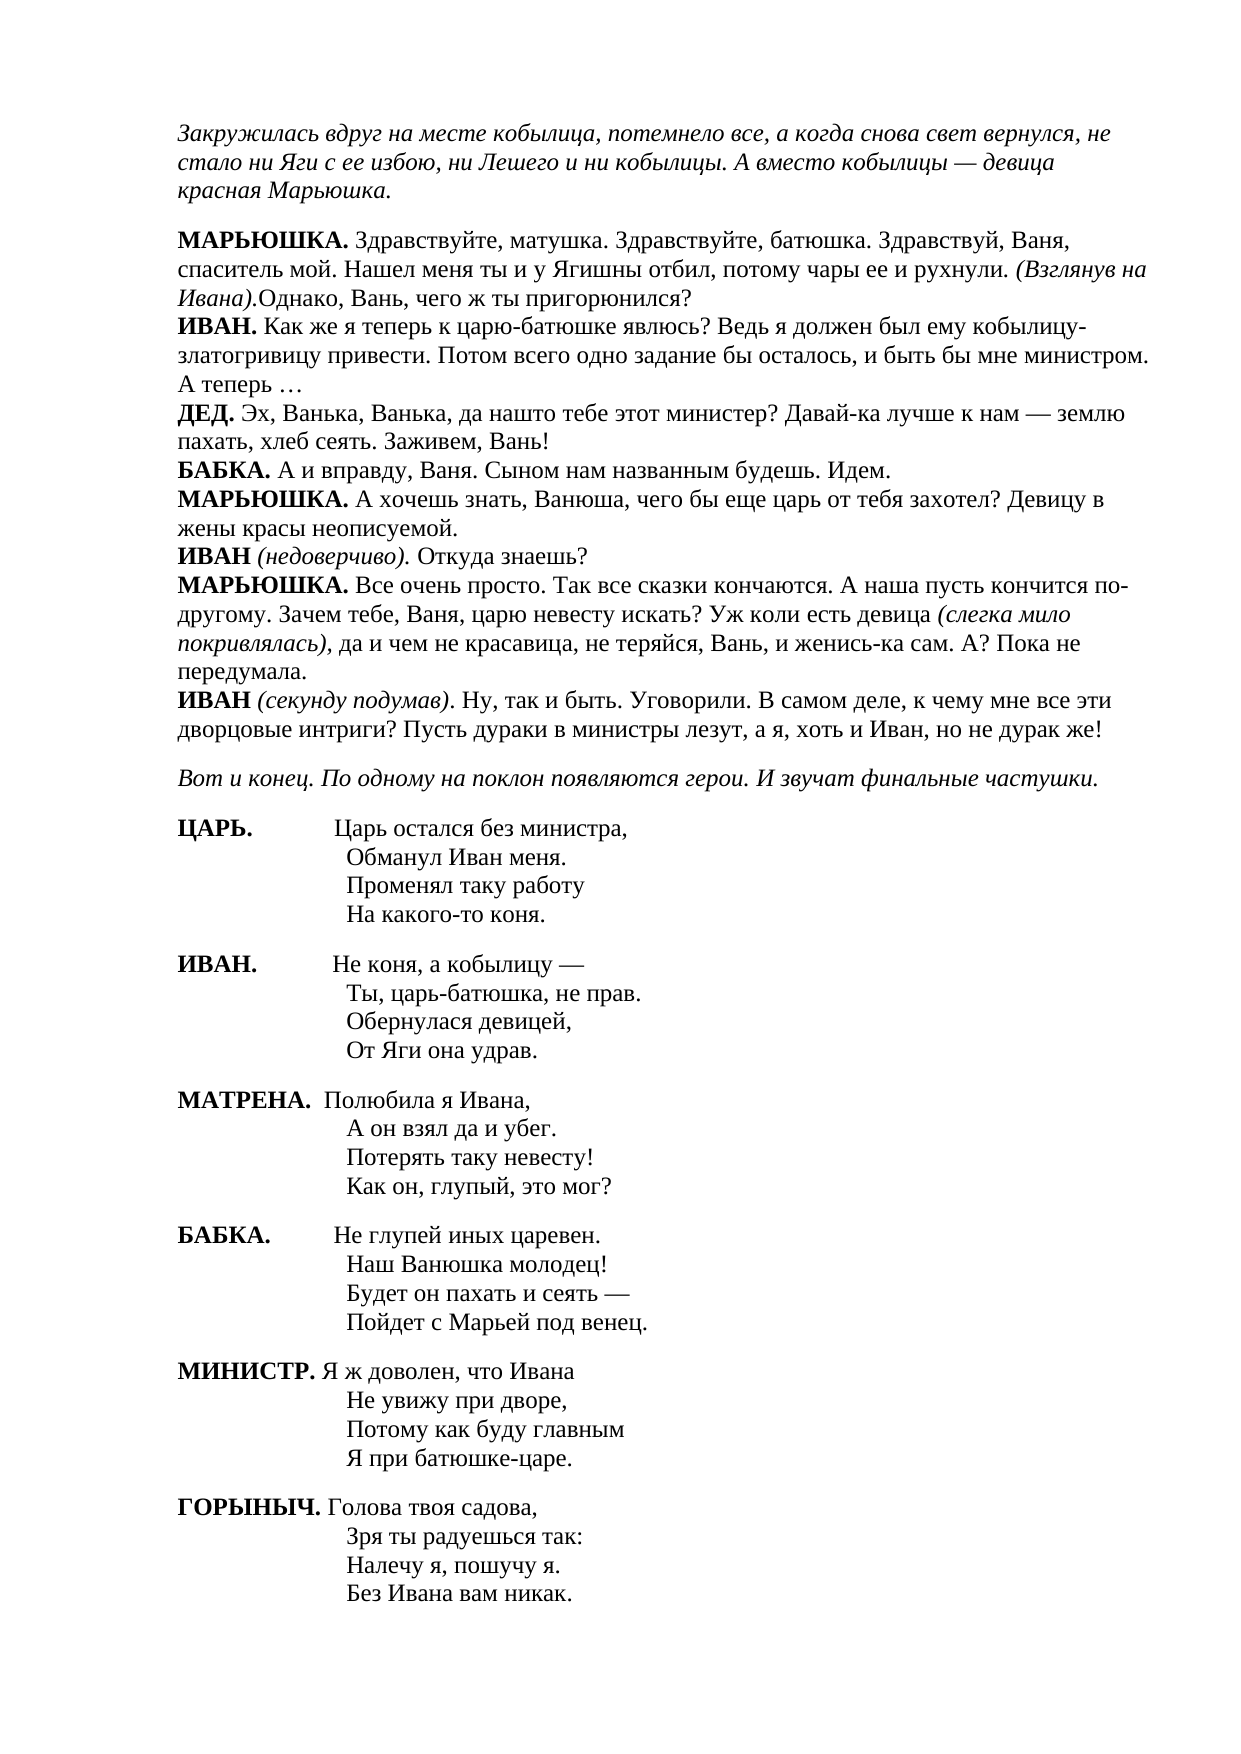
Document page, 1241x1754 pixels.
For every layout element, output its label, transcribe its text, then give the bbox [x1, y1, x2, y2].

text Закружилась вдруг на месте кобылица, потемнело все, а когда снова свет вернулся, не стало ни Яги с ее избою, ни Лешего и ни кобылицы. А вместо кобылицы — девица красная Марьюшка. [177, 118, 1152, 204]
text МИНИСТР. Я ж доволен, что Ивана Не увижу при дворе, Потому как буду главным Я при батюшке-царе. [177, 1356, 1152, 1471]
text Вот и конец. По одному на поклон появляются герои. И звучат финальные частушки. [177, 763, 1152, 792]
text МАРЬЮШКА. Здравствуйте, матушка. Здравствуйте, батюшка. Здравствуй, Ваня, спаситель мой. Нашел меня ты и у Ягишны отбил, потому чары ее и рухнули. (Взглянув на Ивана).Однако, Вань, чего ж ты пригорюнился? ИВАН. Как же я теперь к царю-батюшке явлюсь? Ведь я должен был ему кобылицу-златогривицу привести. Потом всего одно задание бы осталось, и быть бы мне министром. А теперь … ДЕД. Эх, Ванька, Ванька, да нашто тебе этот министер? Давай-ка лучше к нам — землю пахать, хлеб сеять. Заживем, Вань! БАБКА. А и вправду, Ваня. Сыном нам названным будешь. Идем. МАРЬЮШКА. А хочешь знать, Ванюша, чего бы еще царь от тебя захотел? Девицу в жены красы неописуемой. ИВАН (недоверчиво). Откуда знаешь? МАРЬЮШКА. Все очень просто. Так все сказки кончаются. А наша пусть кончится по-другому. Зачем тебе, Ваня, царю невесту искать? Уж коли есть девица (слегка мило покривлялась), да и чем не красавица, не теряйся, Вань, и женись-ка сам. А? Пока не передумала. ИВАН (секунду подумав). Ну, так и быть. Уговорили. В самом деле, к чему мне все эти дворцовые интриги? Пусть дураки в министры лезут, а я, хоть и Иван, но не дурак же! [177, 225, 1152, 743]
text БАБКА. Не глупей иных царевен. Наш Ванюшка молодец! Будет он пахать и сеять — Пойдет с Марьей под венец. [177, 1221, 1152, 1336]
text МАТРЕНА. Полюбила я Ивана, А он взял да и убег. Потерять таку невесту! Как он, глупый, это мог? [177, 1085, 1152, 1200]
text ЦАРЬ. Царь остался без министра, Обманул Иван меня. Променял таку работу На какого-то коня. [177, 813, 1152, 928]
text ИВАН. Не коня, а кобылицу — Ты, царь-батюшка, не прав. Обернулася девицей, От Яги она удрав. [177, 949, 1152, 1064]
text ГОРЫНЫЧ. Голова твоя садова, Зря ты радуешься так: Налечу я, пошучу я. Без Ивана вам никак. [177, 1492, 1152, 1607]
